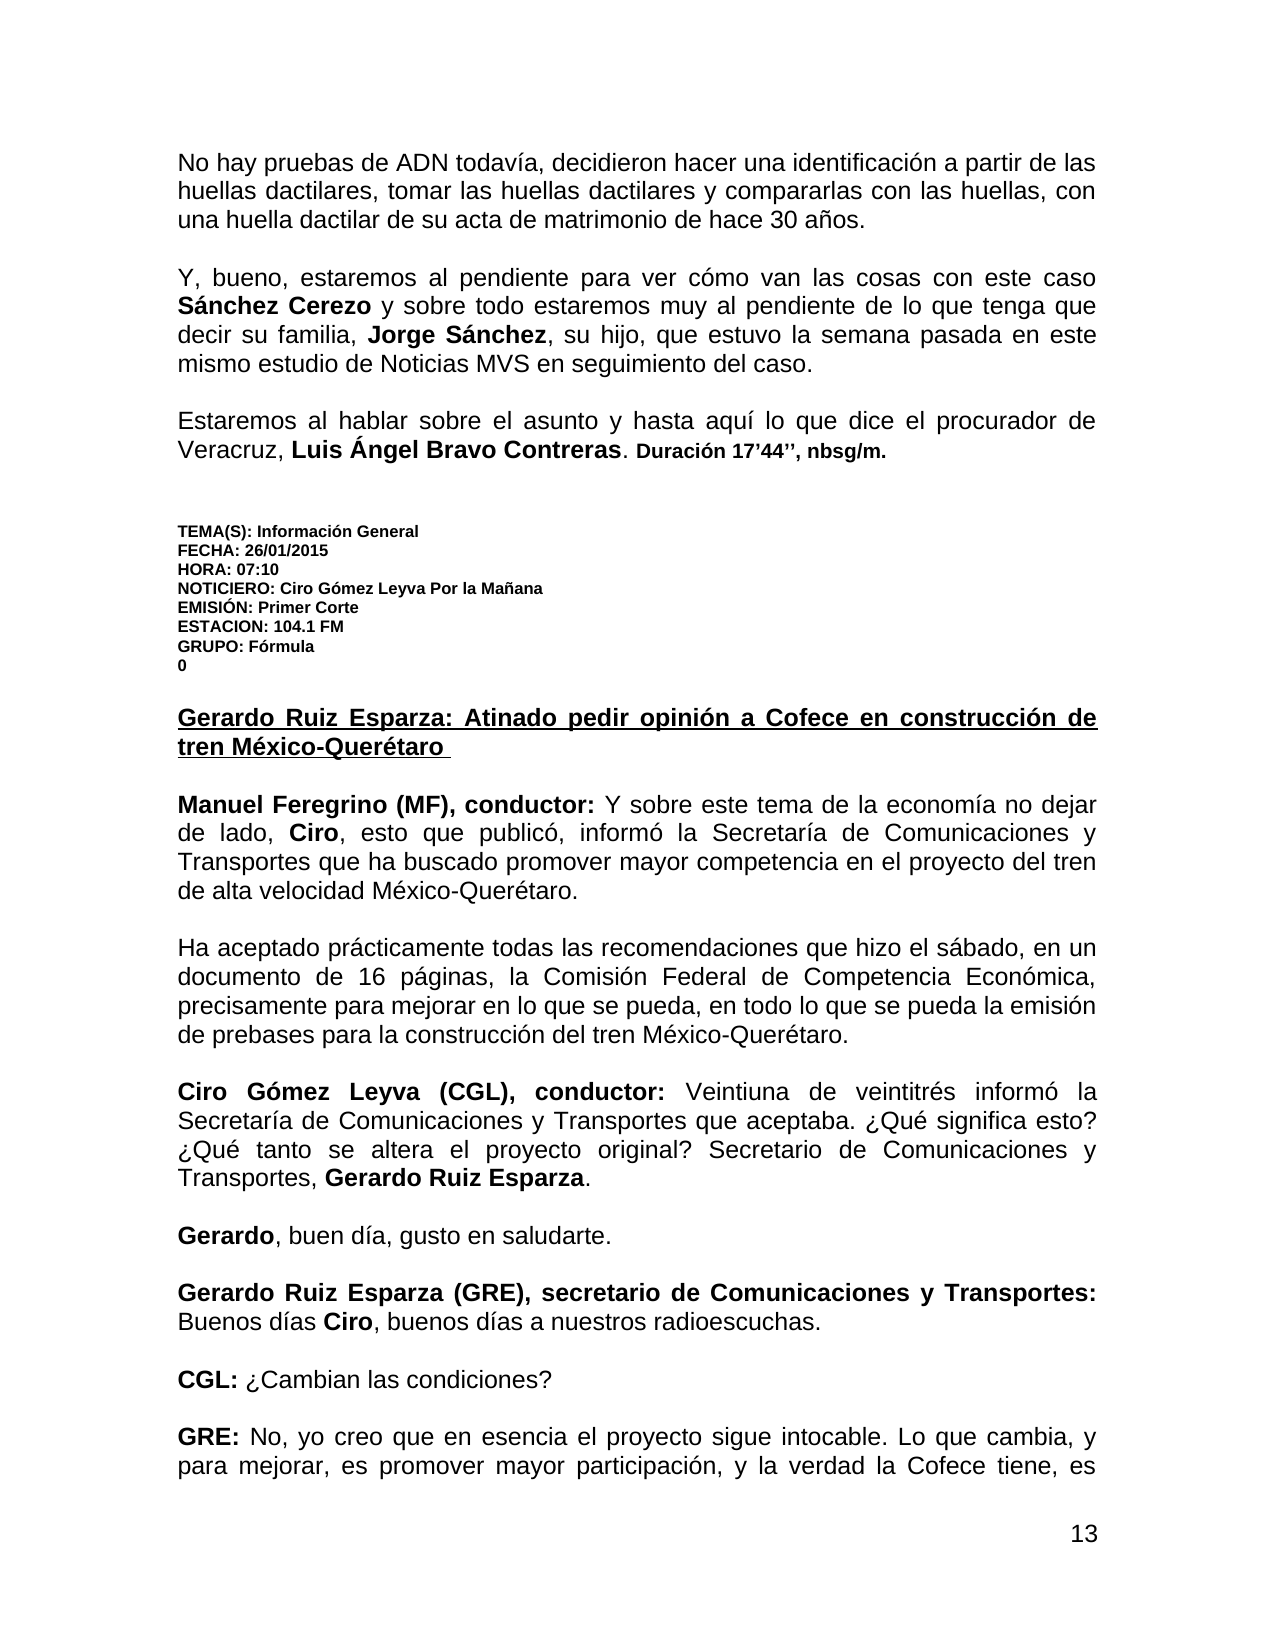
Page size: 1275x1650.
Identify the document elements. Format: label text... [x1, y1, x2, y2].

text No hay pruebas de ADN todavía, decidieron hacer una identificación a partir de las huellas dactilares, tomar las huellas dactilares y compararlas con las huellas, con una huella dactilar de su acta de matrimonio de hace 30 años. [177, 148, 1098, 234]
text Gerardo Ruiz Esparza: Atinado pedir opinión a Cofece en construcción de tren México-Querétaro [177, 703, 1098, 728]
text CGL: ¿Cambian las condiciones? [177, 1365, 1098, 1393]
text HORA: 07:10 [177, 560, 1098, 579]
text Ciro Gómez Leyva (CGL), conductor: Veintiuna de veintitrés informó la Secretaría de Comunicaciones y Transportes que aceptaba. ¿Qué significa esto? ¿Qué tanto se altera el proyecto original? Secretario de Comunicaciones y Transportes, Gerardo Ruiz Esparza. [177, 1077, 1098, 1192]
text NOTICIERO: Ciro Gómez Leyva Por la Mañana [177, 579, 1098, 598]
text Gerardo Ruiz Esparza: Atinado pedir opinión a Cofece en construcción de tren México-Querétaro [177, 729, 1098, 761]
text GRUPO: Fórmula [177, 636, 1098, 656]
text Gerardo, buen día, gusto en saludarte. [177, 1221, 1098, 1250]
text Estaremos al hablar sobre el asunto y hasta aquí lo que dice el procurador de Veracruz, Luis Ángel Bravo Contreras. Duración 17’44’’, nbsg/m. [177, 406, 1098, 464]
text Gerardo Ruiz Esparza (GRE), secretario de Comunicaciones y Transportes: Buenos días Ciro, buenos días a nuestros radioescuchas. [177, 1278, 1098, 1336]
text ESTACION: 104.1 FM [177, 617, 1098, 636]
text 0 [177, 656, 1098, 675]
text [177, 1422, 1098, 1480]
text Y, bueno, estaremos al pendiente para ver cómo van las cosas con este caso Sánchez Cerezo y sobre todo estaremos muy al pendiente de lo que tenga que decir su familia, Jorge Sánchez, su hijo, que estuvo la semana pasada en este mismo estudio de Noticias MVS en seguimiento del caso. [177, 263, 1098, 378]
text FECHA: 26/01/2015 [177, 541, 1098, 560]
text TEMA(S): Información General [177, 521, 1098, 541]
text EMISIÓN: Primer Corte [177, 598, 1098, 617]
text Manuel Feregrino (MF), conductor: Y sobre este tema de la economía no dejar de lado, Ciro, esto que publicó, informó la Secretaría de Comunicaciones y Transportes que ha buscado promover mayor competencia en el proyecto del tren de alta velocidad México-Querétaro. [177, 790, 1098, 905]
text Ha aceptado prácticamente todas las recomendaciones que hizo el sábado, en un documento de 16 páginas, la Comisión Federal de Competencia Económica, precisamente para mejorar en lo que se pueda, en todo lo que se pueda la emisión de prebases para la construcción del tren México-Querétaro. [177, 933, 1098, 1048]
